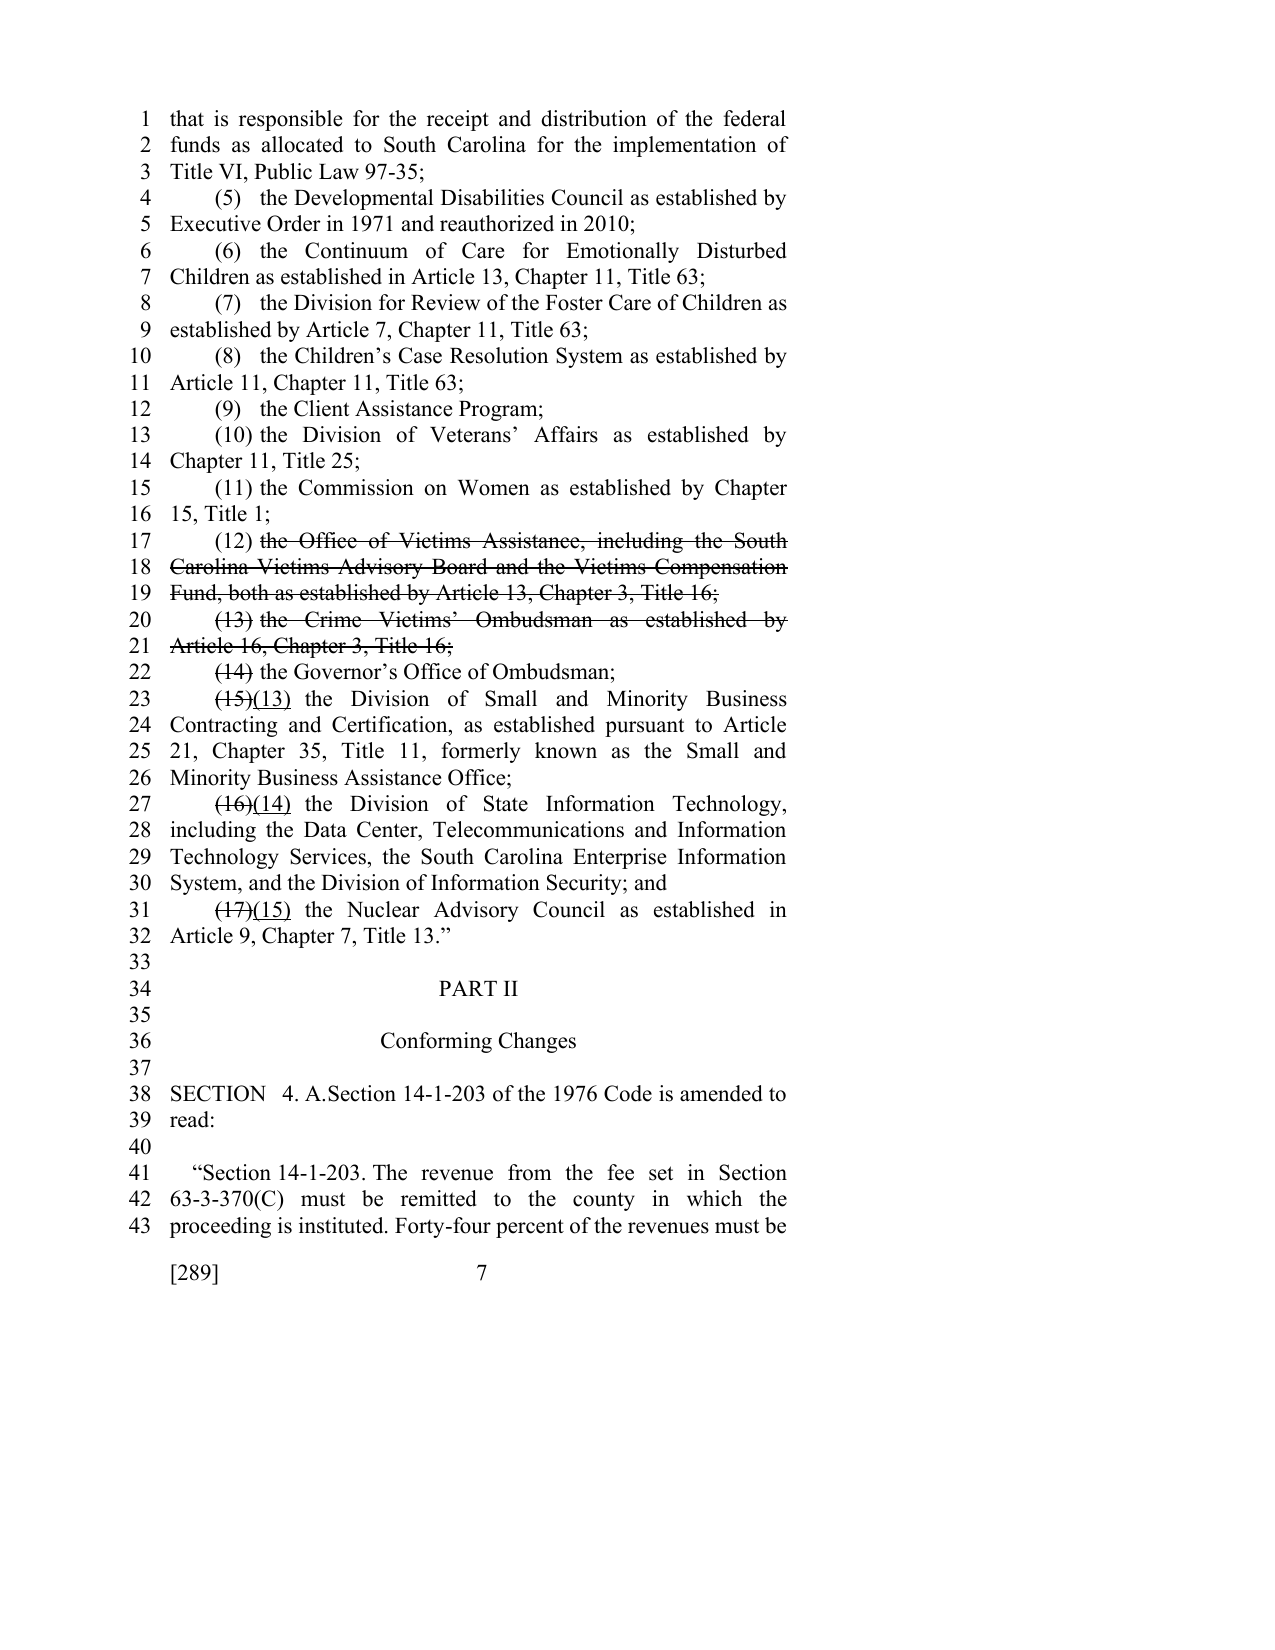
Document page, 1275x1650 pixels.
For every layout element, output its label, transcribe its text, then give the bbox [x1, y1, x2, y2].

text (8) the Children’s Case Resolution System as established by Article 11, Chapter 11, Title 63; [169, 342, 787, 395]
text SECTION 4. A. Section 14-1-203 of the 1976 Code is amended to read: [169, 1080, 787, 1133]
text (7) the Division for Review of the Foster Care of Children as established by Article 7, Chapter 11, Title 63; [169, 289, 787, 342]
text (16)(14) the Division of State Information Technology, including the Data Center, Telecommunications and Information Technology Services, the South Carolina Enterprise Information System, and the Division of Information Security; and [169, 790, 787, 896]
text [169, 105, 787, 184]
text (17)(15) the Nuclear Advisory Council as established in Article 9, Chapter 7, Title 13.” [169, 896, 787, 948]
text (11) the Commission on Women as established by Chapter 15, Title 1; [169, 474, 787, 527]
text (5) the Developmental Disabilities Council as established by Executive Order in 1971 and reauthorized in 2010; [169, 184, 787, 237]
text (12) the Office of Victims Assistance, including the South Carolina Victims Advisory Board and the Victims Compensation Fund, both as established by Article 13, Chapter 3, Title 16; [169, 527, 787, 567]
text (6) the Continuum of Care for Emotionally Disturbed Children as established in Article 13, Chapter 11, Title 63; [169, 237, 787, 289]
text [169, 1159, 787, 1238]
text (14) the Governor’s Office of Ombudsman; [169, 658, 787, 685]
text Conforming Changes [169, 1027, 787, 1054]
text (13) the Crime Victims’ Ombudsman as established by Article 16, Chapter 3, Title 16; [169, 606, 787, 658]
text (15)(13) the Division of Small and Minority Business Contracting and Certification, as established pursuant to Article 21, Chapter 35, Title 11, formerly known as the Small and Minority Business Assistance Office; [169, 685, 787, 790]
text PART II [169, 975, 787, 1001]
text (10) the Division of Veterans’ Affairs as established by Chapter 11, Title 25; [169, 421, 787, 474]
text (9) the Client Assistance Program; [169, 395, 787, 421]
text (12) the Office of Victims Assistance, including the South Carolina Victims Advisory Board and the Victims Compensation Fund, both as established by Article 13, Chapter 3, Title 16; [169, 568, 787, 606]
